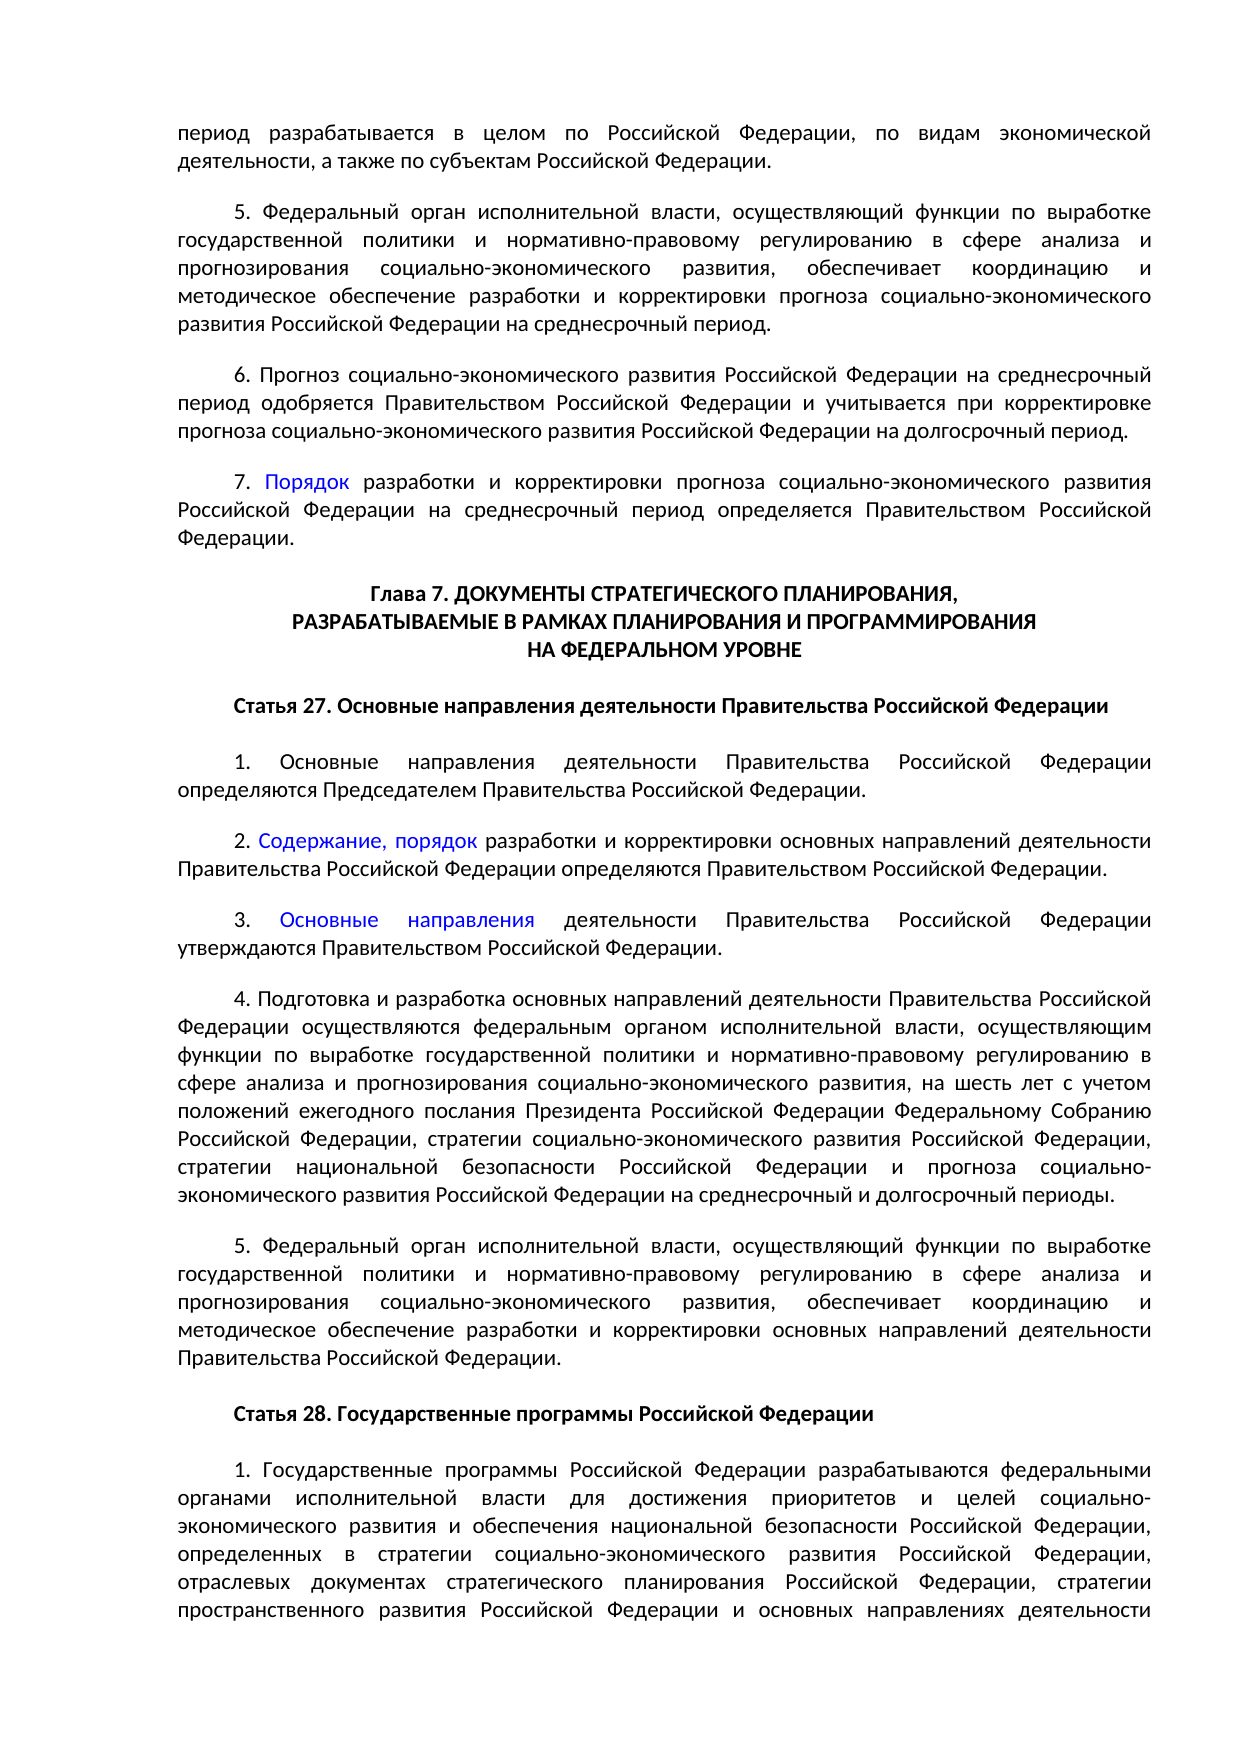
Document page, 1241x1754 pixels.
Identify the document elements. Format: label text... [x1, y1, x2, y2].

text 5. Федеральный орган исполнительной власти, осуществляющий функции по выработке государственной политики и нормативно-правовому регулированию в сфере анализа и прогнозирования социально-экономического развития, обеспечивает координацию и методическое обеспечение разработки и корректировки основных направлений деятельности Правительства Российской Федерации. [177, 1231, 1152, 1371]
title Статья 28. Государственные программы Российской Федерации [177, 1399, 1152, 1427]
title НА ФЕДЕРАЛЬНОМ УРОВНЕ [177, 635, 1152, 663]
text 5. Федеральный орган исполнительной власти, осуществляющий функции по выработке государственной политики и нормативно-правовому регулированию в сфере анализа и прогнозирования социально-экономического развития, обеспечивает координацию и методическое обеспечение разработки и корректировки прогноза социально-экономического развития Российской Федерации на среднесрочный период. [177, 197, 1152, 337]
title Глава 7. ДОКУМЕНТЫ СТРАТЕГИЧЕСКОГО ПЛАНИРОВАНИЯ, [177, 579, 1152, 607]
text 3. Основные направления деятельности Правительства Российской Федерации утверждаются Правительством Российской Федерации. [177, 905, 1152, 961]
text 4. Подготовка и разработка основных направлений деятельности Правительства Российской Федерации осуществляются федеральным органом исполнительной власти, осуществляющим функции по выработке государственной политики и нормативно-правовому регулированию в сфере анализа и прогнозирования социально-экономического развития, на шесть лет с учетом положений ежегодного послания Президента Российской Федерации Федеральному Собранию Российской Федерации, стратегии социально-экономического развития Российской Федерации, стратегии национальной безопасности Российской Федерации и прогноза социально-экономического развития Российской Федерации на среднесрочный и долгосрочный периоды. [177, 984, 1152, 1208]
text 2. Содержание, порядок разработки и корректировки основных направлений деятельности Правительства Российской Федерации определяются Правительством Российской Федерации. [177, 826, 1152, 882]
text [177, 1455, 1152, 1623]
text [177, 118, 1152, 174]
title РАЗРАБАТЫВАЕМЫЕ В РАМКАХ ПЛАНИРОВАНИЯ И ПРОГРАММИРОВАНИЯ [177, 607, 1152, 635]
title Статья 27. Основные направления деятельности Правительства Российской Федерации [177, 691, 1152, 719]
text 6. Прогноз социально-экономического развития Российской Федерации на среднесрочный период одобряется Правительством Российской Федерации и учитывается при корректировке прогноза социально-экономического развития Российской Федерации на долгосрочный период. [177, 360, 1152, 444]
text 1. Основные направления деятельности Правительства Российской Федерации определяются Председателем Правительства Российской Федерации. [177, 747, 1152, 803]
text 7. Порядок разработки и корректировки прогноза социально-экономического развития Российской Федерации на среднесрочный период определяется Правительством Российской Федерации. [177, 467, 1152, 551]
